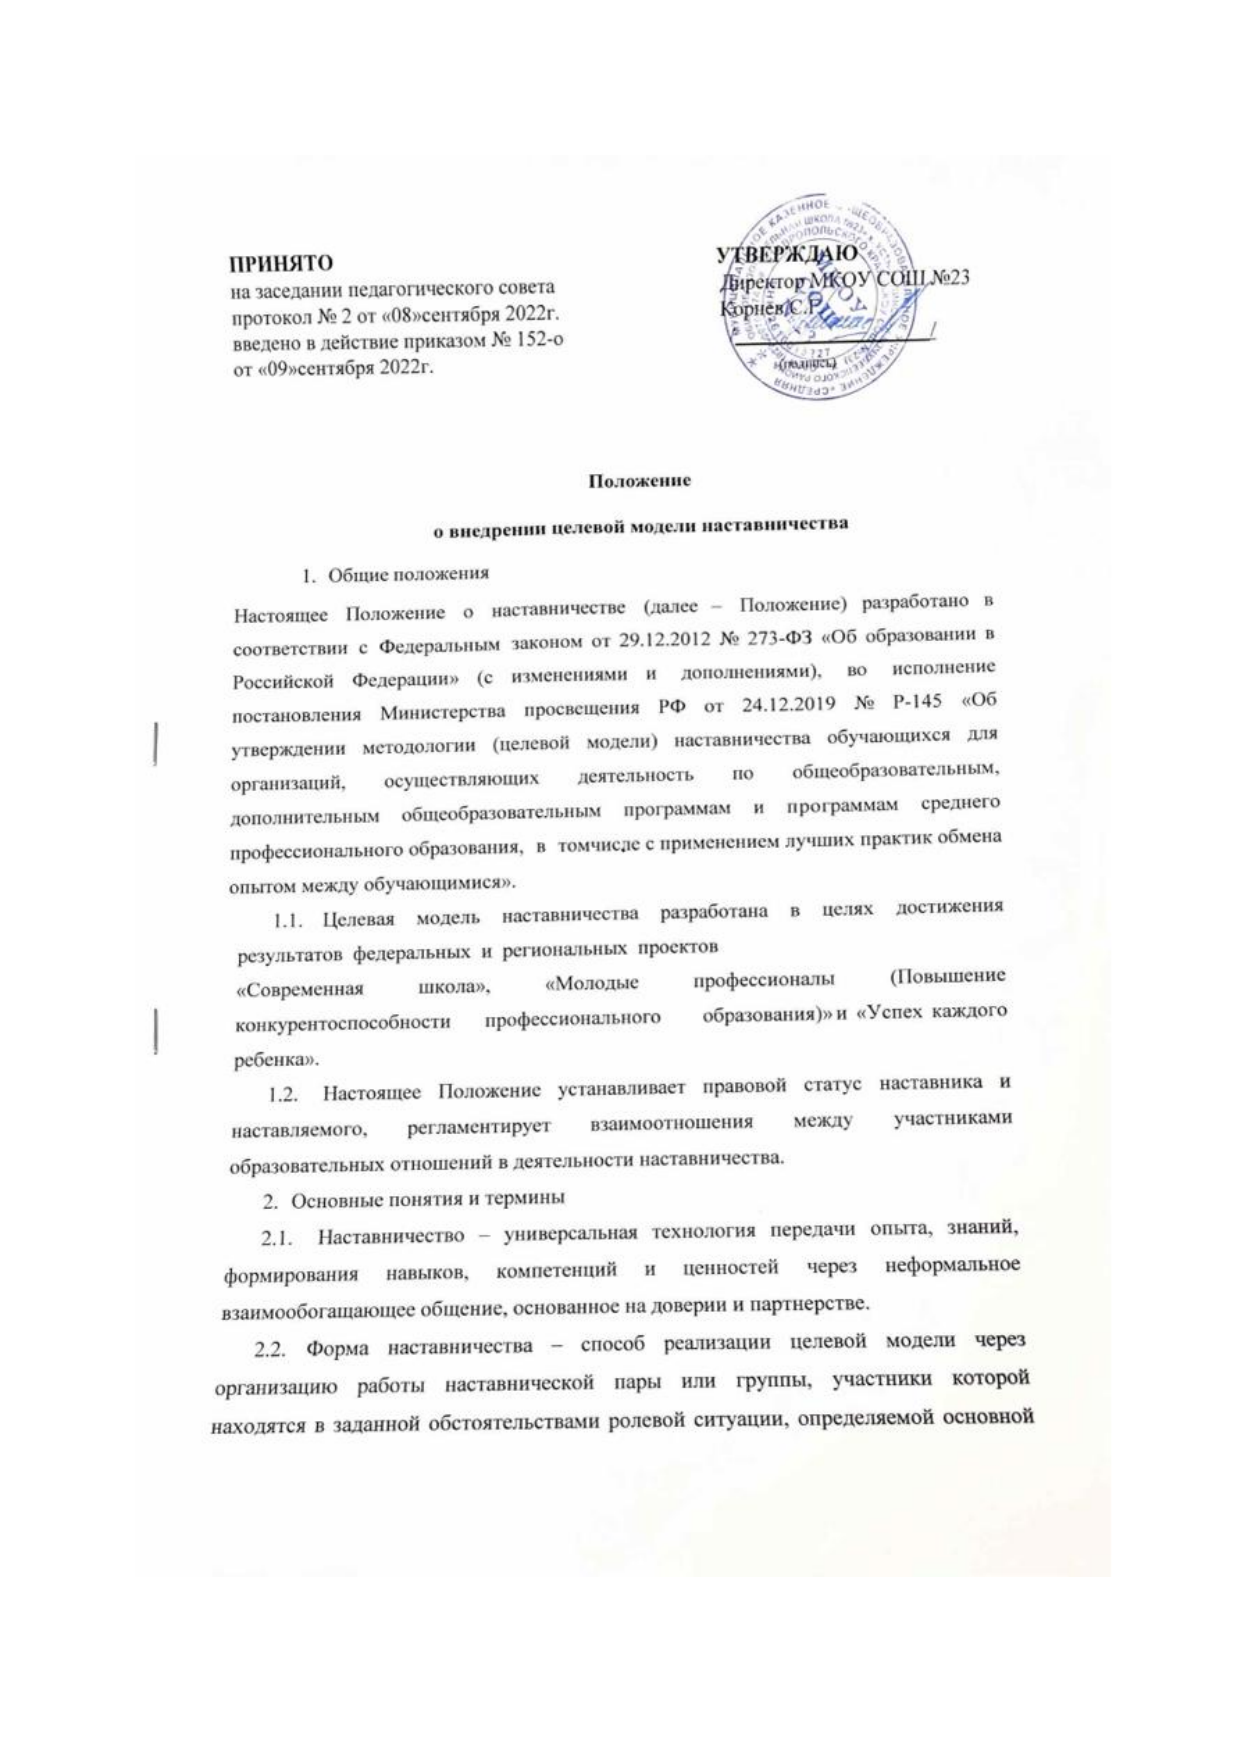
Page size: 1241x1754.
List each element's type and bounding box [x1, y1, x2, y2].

picture [135, 155, 1112, 1577]
